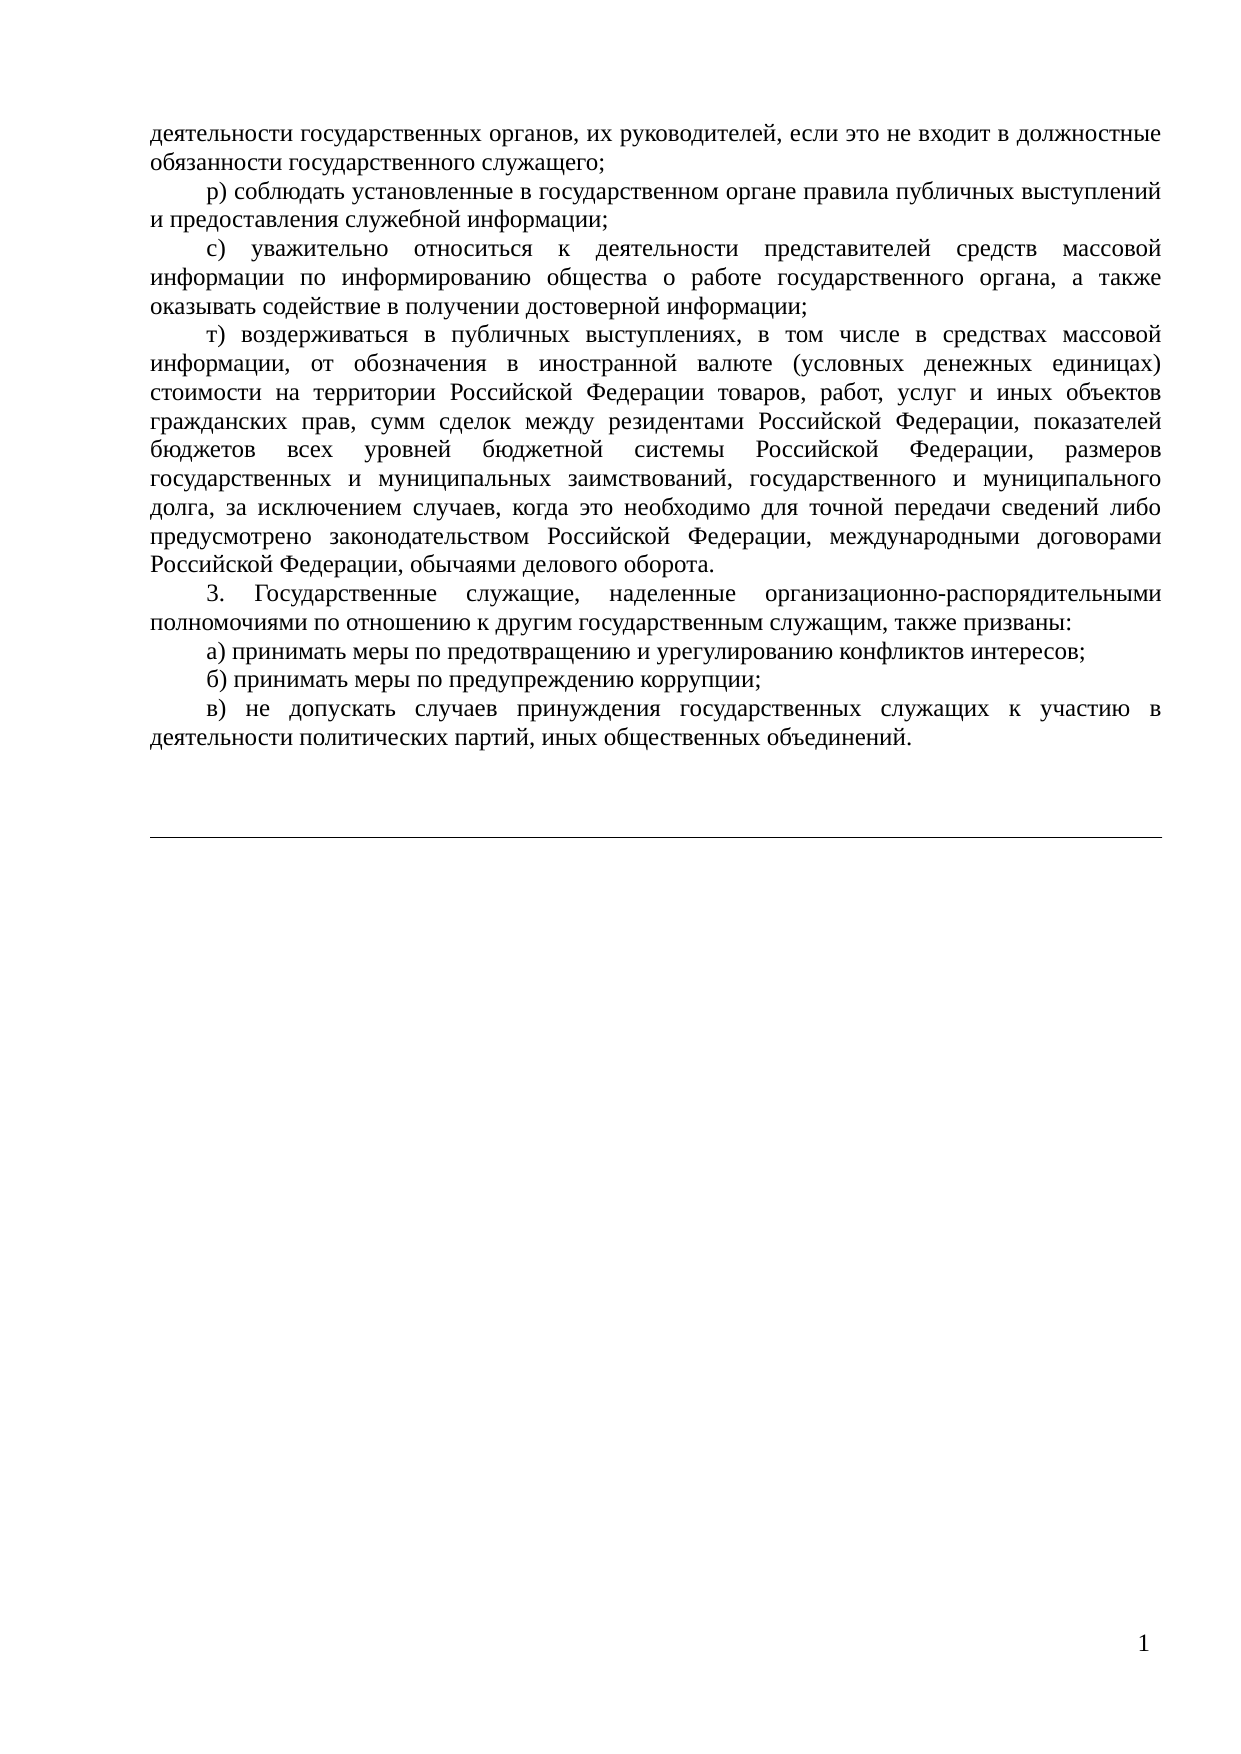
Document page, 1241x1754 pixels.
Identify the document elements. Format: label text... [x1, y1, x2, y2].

text р) соблюдать установленные в государственном органе правила публичных выступлений и предоставления служебной информации; [150, 176, 1162, 233]
text а) принимать меры по предотвращению и урегулированию конфликтов интересов; [150, 636, 1162, 664]
text в) не допускать случаев принуждения государственных служащих к участию в деятельности политических партий, иных общественных объединений. [150, 693, 1162, 751]
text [150, 118, 1162, 176]
text б) принимать меры по предупреждению коррупции; [150, 664, 1162, 693]
text т) воздерживаться в публичных выступлениях, в том числе в средствах массовой информации, от обозначения в иностранной валюте (условных денежных единицах) стоимости на территории Российской Федерации товаров, работ, услуг и иных объектов гражданских прав, сумм сделок между резидентами Российской Федерации, показателей бюджетов всех уровней бюджетной системы Российской Федерации, размеров государственных и муниципальных заимствований, государственного и муниципального долга, за исключением случаев, когда это необходимо для точной передачи сведений либо предусмотрено законодательством Российской Федерации, международными договорами Российской Федерации, обычаями делового оборота. [150, 319, 1162, 578]
text с) уважительно относиться к деятельности представителей средств массовой информации по информированию общества о работе государственного органа, а также оказывать содействие в получении достоверной информации; [150, 233, 1162, 319]
text 3. Государственные служащие, наделенные организационно-распорядительными полномочиями по отношению к другим государственным служащим, также призваны: [150, 578, 1162, 636]
